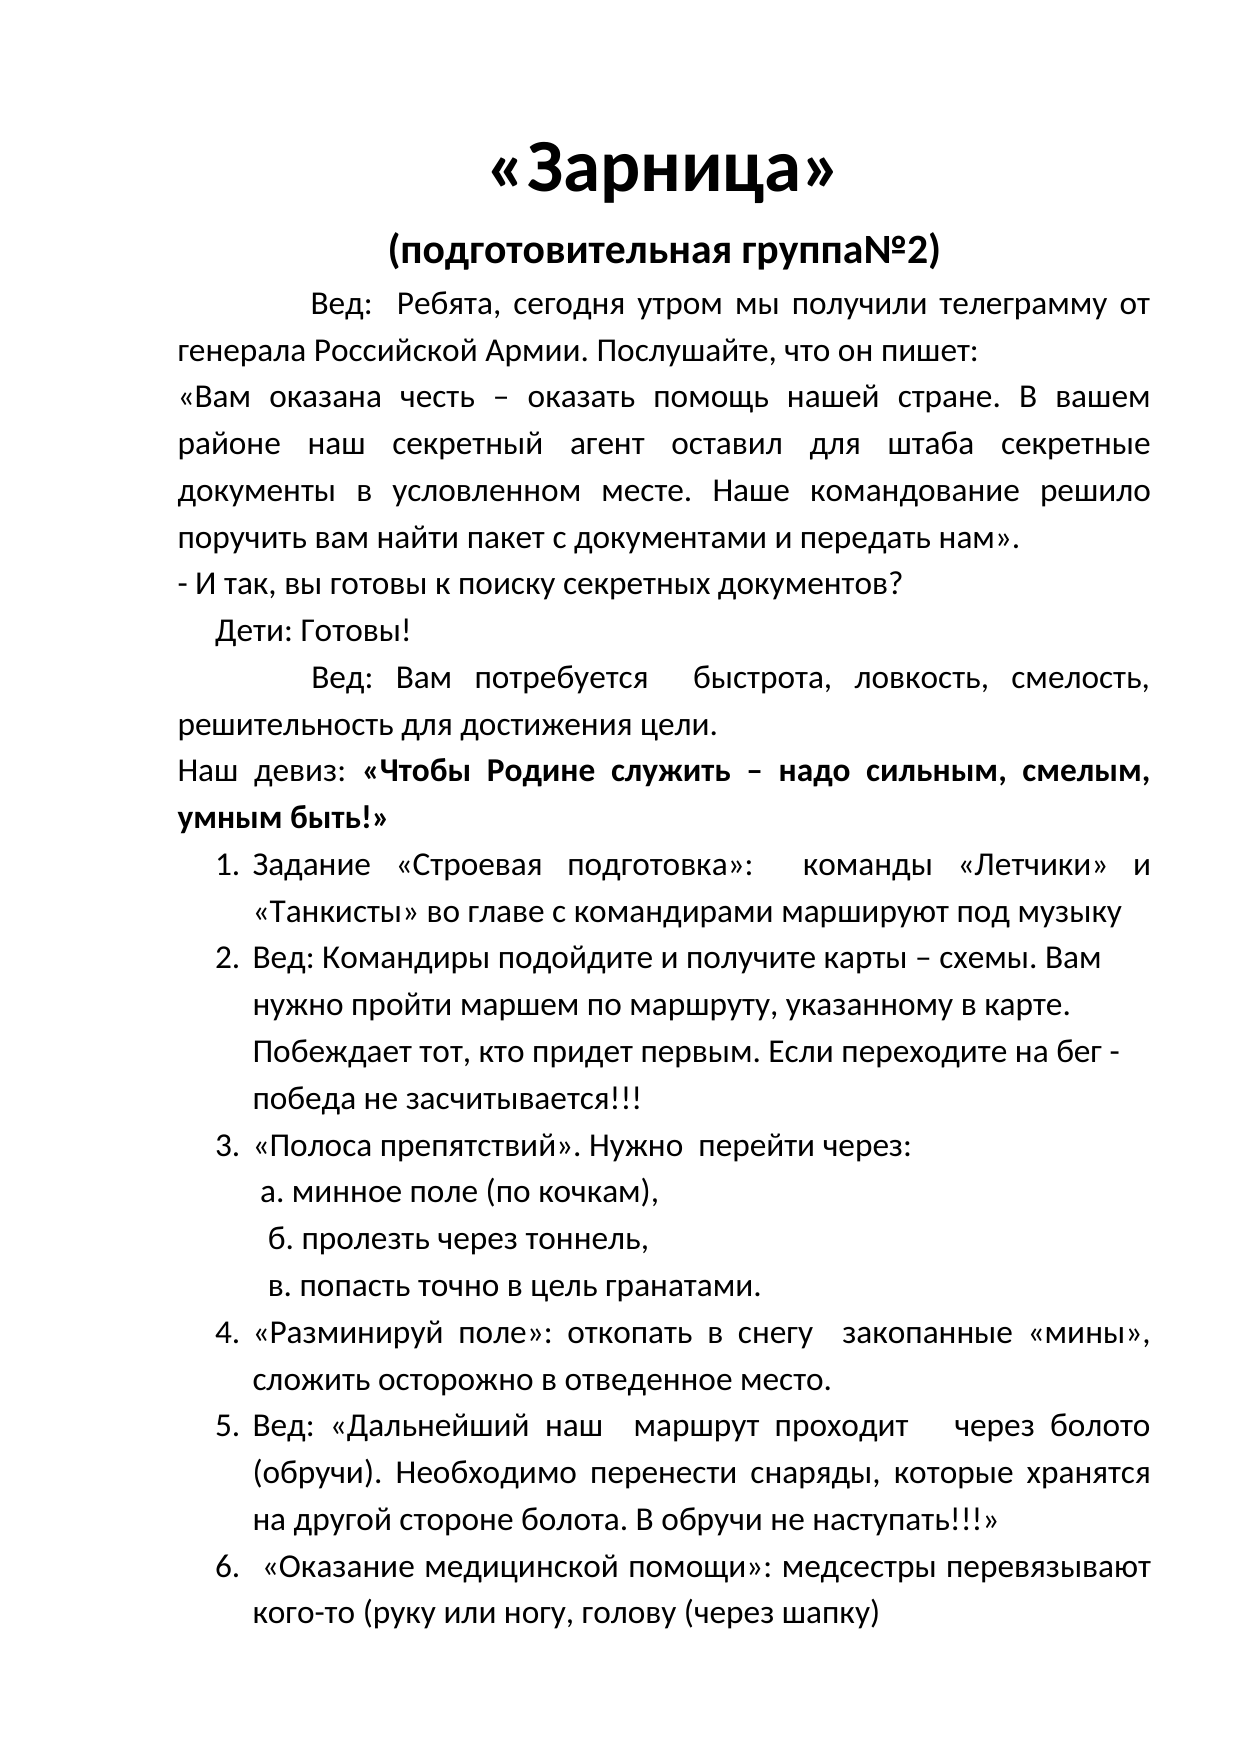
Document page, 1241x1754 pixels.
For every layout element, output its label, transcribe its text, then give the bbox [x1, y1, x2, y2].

list «Оказание медицинской помощи»: медсестры перевязывают кого-то (руку или ногу, голову (через шапку) [215, 1544, 1152, 1632]
text (подготовительная группа№2) [177, 223, 1152, 274]
list «Разминируй поле»: откопать в снегу закопанные «мины», сложить осторожно в отведенное место. [215, 1311, 1152, 1398]
list Задание «Строевая подготовка»: команды «Летчики» и «Танкисты» во главе с командирами маршируют под музыку [215, 843, 1152, 931]
text «Зарница» [177, 118, 1152, 210]
text Вед: Вам потребуется быстрота, ловкость, смелость, решительность для достижения цели. [177, 656, 1152, 743]
list Вед: Командиры подойдите и получите карты – схемы. Вам нужно пройти маршем по маршруту, указанному в карте. Побеждает тот, кто придет первым. Если переходите на бег - победа не засчитывается!!! [215, 937, 1152, 1118]
text «Вам оказана честь – оказать помощь нашей стране. В вашем районе наш секретный агент оставил для штаба секретные документы в условленном месте. Наше командование решило поручить вам найти пакет с документами и передать нам». [177, 375, 1152, 556]
text Дети: Готовы! [177, 609, 1152, 650]
text Вед: Ребята, сегодня утром мы получили телеграмму от генерала Российской Армии. Послушайте, что он пишет: [177, 282, 1152, 369]
list «Полоса препятствий». Нужно перейти через: [215, 1124, 1152, 1164]
text Наш девиз: «Чтобы Родине служить – надо сильным, смелым, умным быть!» [177, 749, 1152, 837]
text - И так, вы готовы к поиску секретных документов? [177, 562, 1152, 603]
text б. пролезть через тоннель, [177, 1217, 1152, 1258]
list а. минное поле (по кочкам), [252, 1170, 1152, 1211]
list Вед: «Дальнейший наш маршрут проходит через болото (обручи). Необходимо перенести снаряды, которые хранятся на другой стороне болота. В обручи не наступать!!!» [215, 1404, 1152, 1538]
text в. попасть точно в цель гранатами. [177, 1264, 1152, 1305]
